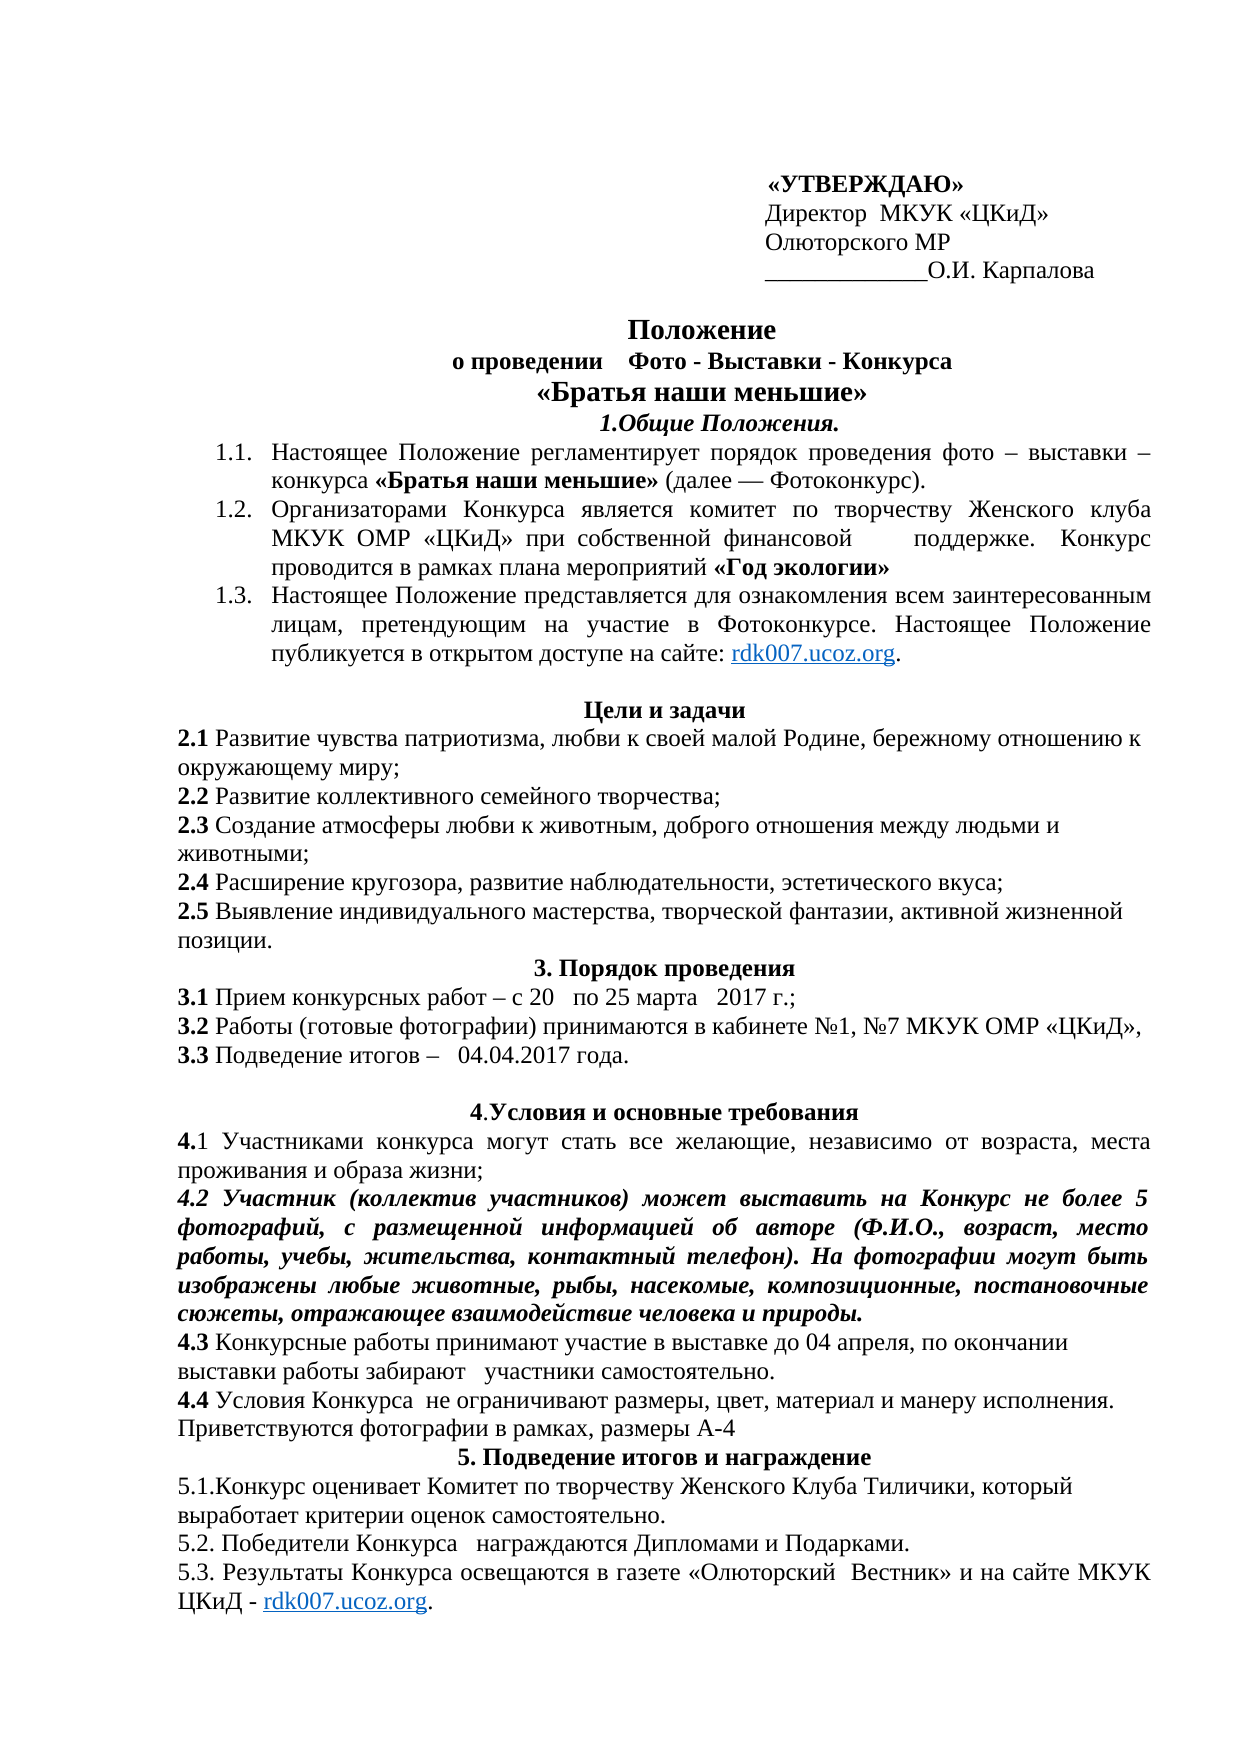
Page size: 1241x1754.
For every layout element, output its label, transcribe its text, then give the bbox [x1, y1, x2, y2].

text 1.Общие Положения. [290, 408, 1152, 437]
text «УТВЕРЖДАЮ» [693, 169, 1152, 198]
text Цели и задачи [177, 695, 1152, 723]
list Организаторами Конкурса является комитет по творчеству Женского клуба МКУК ОМР «ЦКиД» при собственной финансовой поддержке. Конкурс проводится в рамках плана мероприятий «Год экологии» [215, 494, 1152, 581]
list Настоящее Положение регламентирует порядок проведения фото – выставки – конкурса «Братья наши меньшие» (далее — Фотоконкурс). [215, 437, 1152, 494]
text 4.2 Участник (коллектив участников) может выставить на Конкурс не более 5 фотографий, с размещенной информацией об авторе (Ф.И.О., возраст, место работы, учебы, жительства, контактный телефон). На фотографии могут быть изображены любые животные, рыбы, насекомые, композиционные, постановочные сюжеты, отражающее взаимодействие человека и природы. [177, 1183, 1152, 1327]
text 3.3 Подведение итогов – 04.04.2017 года. [177, 1040, 1152, 1068]
text 3. Порядок проведения [177, 953, 1152, 982]
text 3.1 Прием конкурсных работ – с 20 по 25 марта 2017 г.; [177, 982, 1152, 1011]
text _____________О.И. Карпалова [177, 255, 1152, 284]
text 4.1 Участниками конкурса могут стать все желающие, независимо от возраста, места проживания и образа жизни; [177, 1126, 1152, 1183]
text о проведении Фото - Выставки - Конкурса [177, 346, 1152, 374]
text 2.3 Создание атмосферы любви к животным, доброго отношения между людьми и животными; [177, 810, 1152, 867]
text 2.1 Развитие чувства патриотизма, любви к своей малой Родине, бережному отношению к окружающему миру; [177, 723, 1152, 781]
text 5.1.Конкурс оценивает Комитет по творчеству Женского Клуба Тиличики, который выработает критерии оценок самостоятельно. [177, 1471, 1152, 1528]
text 2.5 Выявление индивидуального мастерства, творческой фантазии, активной жизненной позиции. [177, 896, 1152, 953]
text Олюторского МР [177, 227, 1152, 255]
text Директор МКУК «ЦКиД» [177, 198, 1152, 227]
text «Братья наши меньшие» [177, 374, 1152, 408]
text 5.3. Результаты Конкурса освещаются в газете «Олюторский Вестник» и на сайте МКУК ЦКиД - rdk007.ucoz.org. [177, 1557, 1152, 1615]
text Положение [177, 312, 1152, 346]
text 2.4 Расширение кругозора, развитие наблюдательности, эстетического вкуса; [177, 867, 1152, 896]
text 4.Условия и основные требования [177, 1097, 1152, 1126]
list Настоящее Положение представляется для ознакомления всем заинтересованным лицам, претендующим на участие в Фотоконкурсе. Настоящее Положение публикуется в открытом доступе на сайте: rdk007.ucoz.org. [215, 581, 1152, 667]
text 5.2. Победители Конкурса награждаются Дипломами и Подарками. [177, 1528, 1152, 1557]
text 5. Подведение итогов и награждение [177, 1442, 1152, 1471]
text 4.4 Условия Конкурса не ограничивают размеры, цвет, материал и манеру исполнения. Приветствуются фотографии в рамках, размеры А-4 [177, 1385, 1152, 1442]
text 4.3 Конкурсные работы принимают участие в выставке до 04 апреля, по окончании выставки работы забирают участники самостоятельно. [177, 1327, 1152, 1385]
text 2.2 Развитие коллективного семейного творчества; [177, 781, 1152, 810]
text 3.2 Работы (готовые фотографии) принимаются в кабинете №1, №7 МКУК ОМР «ЦКиД», [177, 1011, 1152, 1040]
